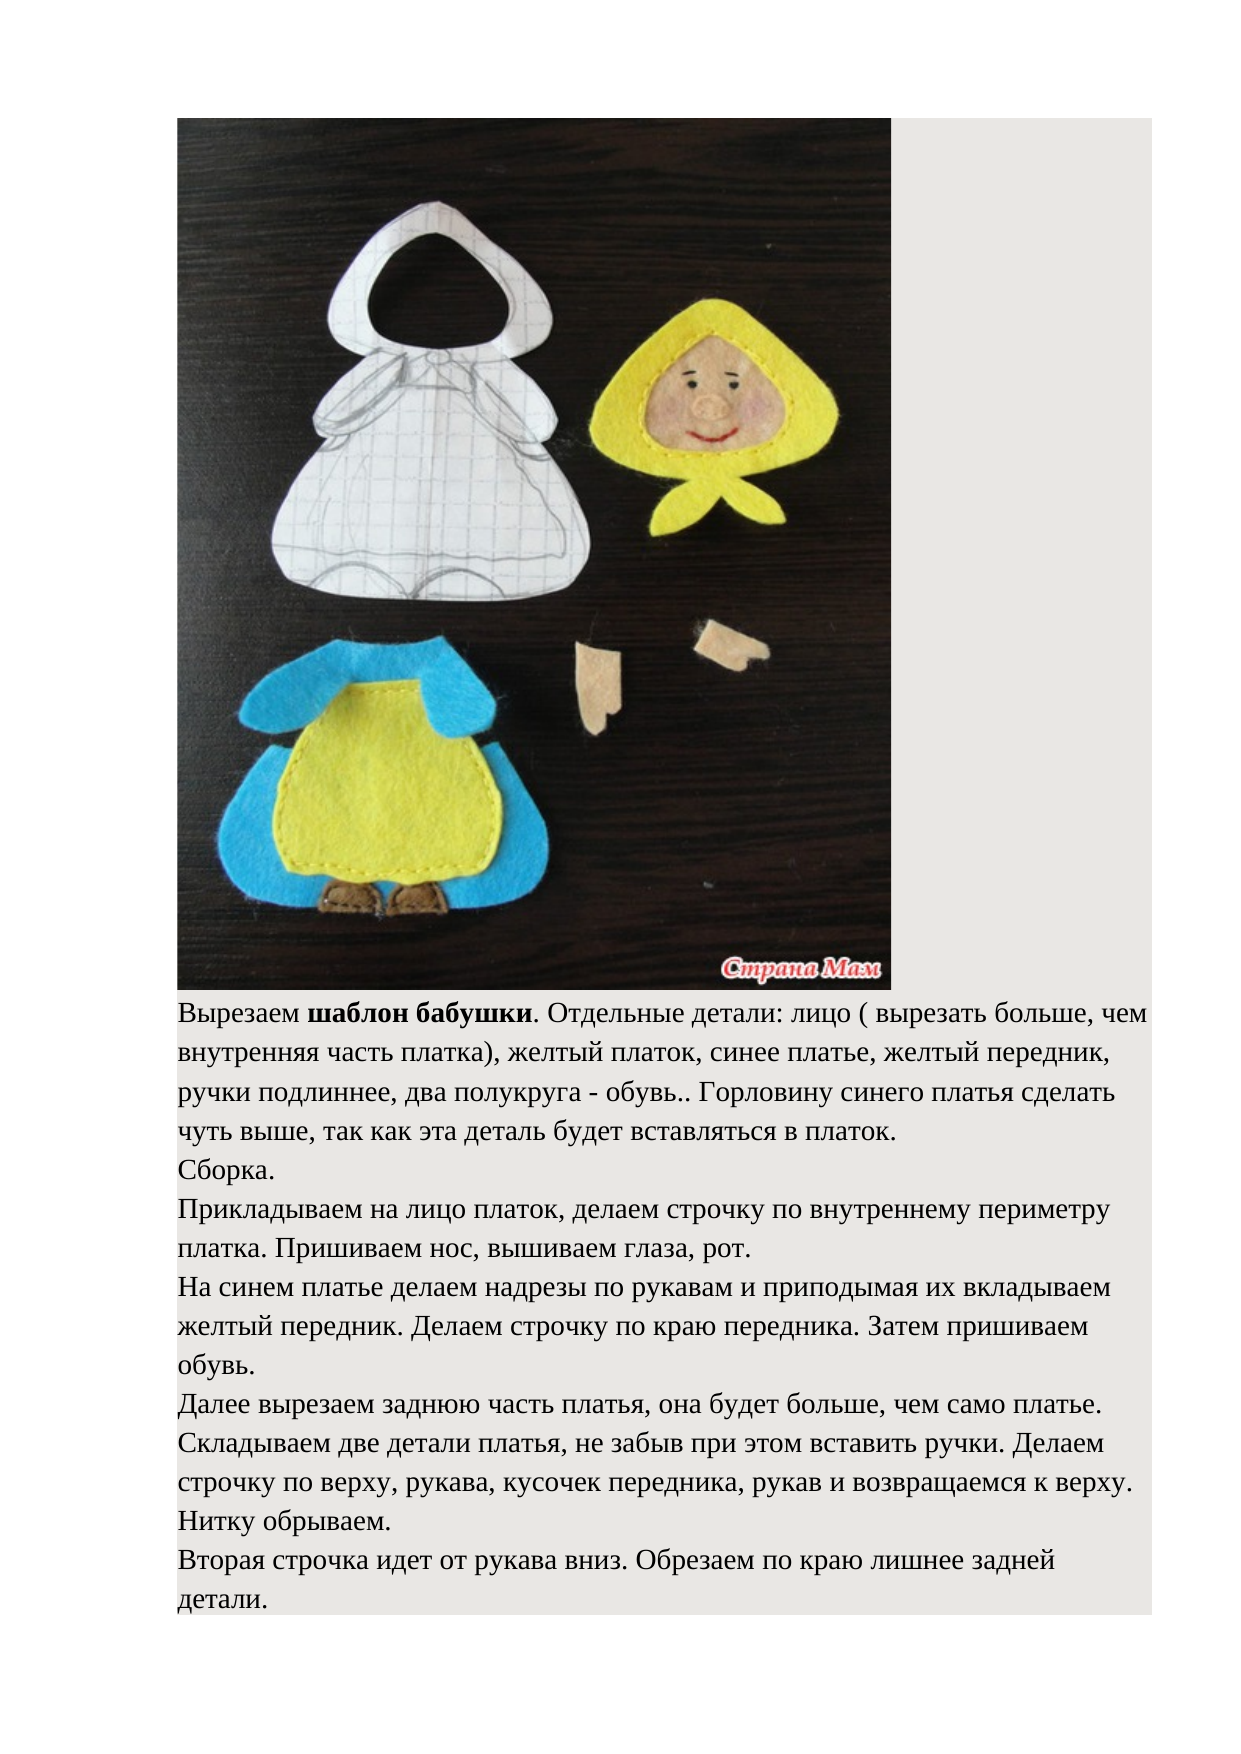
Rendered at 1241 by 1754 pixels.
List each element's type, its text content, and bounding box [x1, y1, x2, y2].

picture [177, 118, 892, 990]
text Вырезаем шаблон бабушки. Отдельные детали: лицо ( вырезать больше, чем внутренняя часть платка), желтый платок, синее платье, желтый передник, ручки подлиннее, два полукруга - обувь.. Горловину синего платья сделать чуть выше, так как эта деталь будет вставляться в платок. Сборка. Прикладываем на лицо платок, делаем строчку по внутреннему периметру платка. Пришиваем нос, вышиваем глаза, рот. На синем платье делаем надрезы по рукавам и приподымая их вкладываем желтый передник. Делаем строчку по краю передника. Затем пришиваем обувь. Далее вырезаем заднюю часть платья, она будет больше, чем само платье. Складываем две детали платья, не забыв при этом вставить ручки. Делаем строчку по верху, рукава, кусочек передника, рукав и возвращаемся к верху. Нитку обрываем. Вторая строчка идет от рукава вниз. Обрезаем по краю лишнее задней детали. [177, 990, 1152, 1615]
